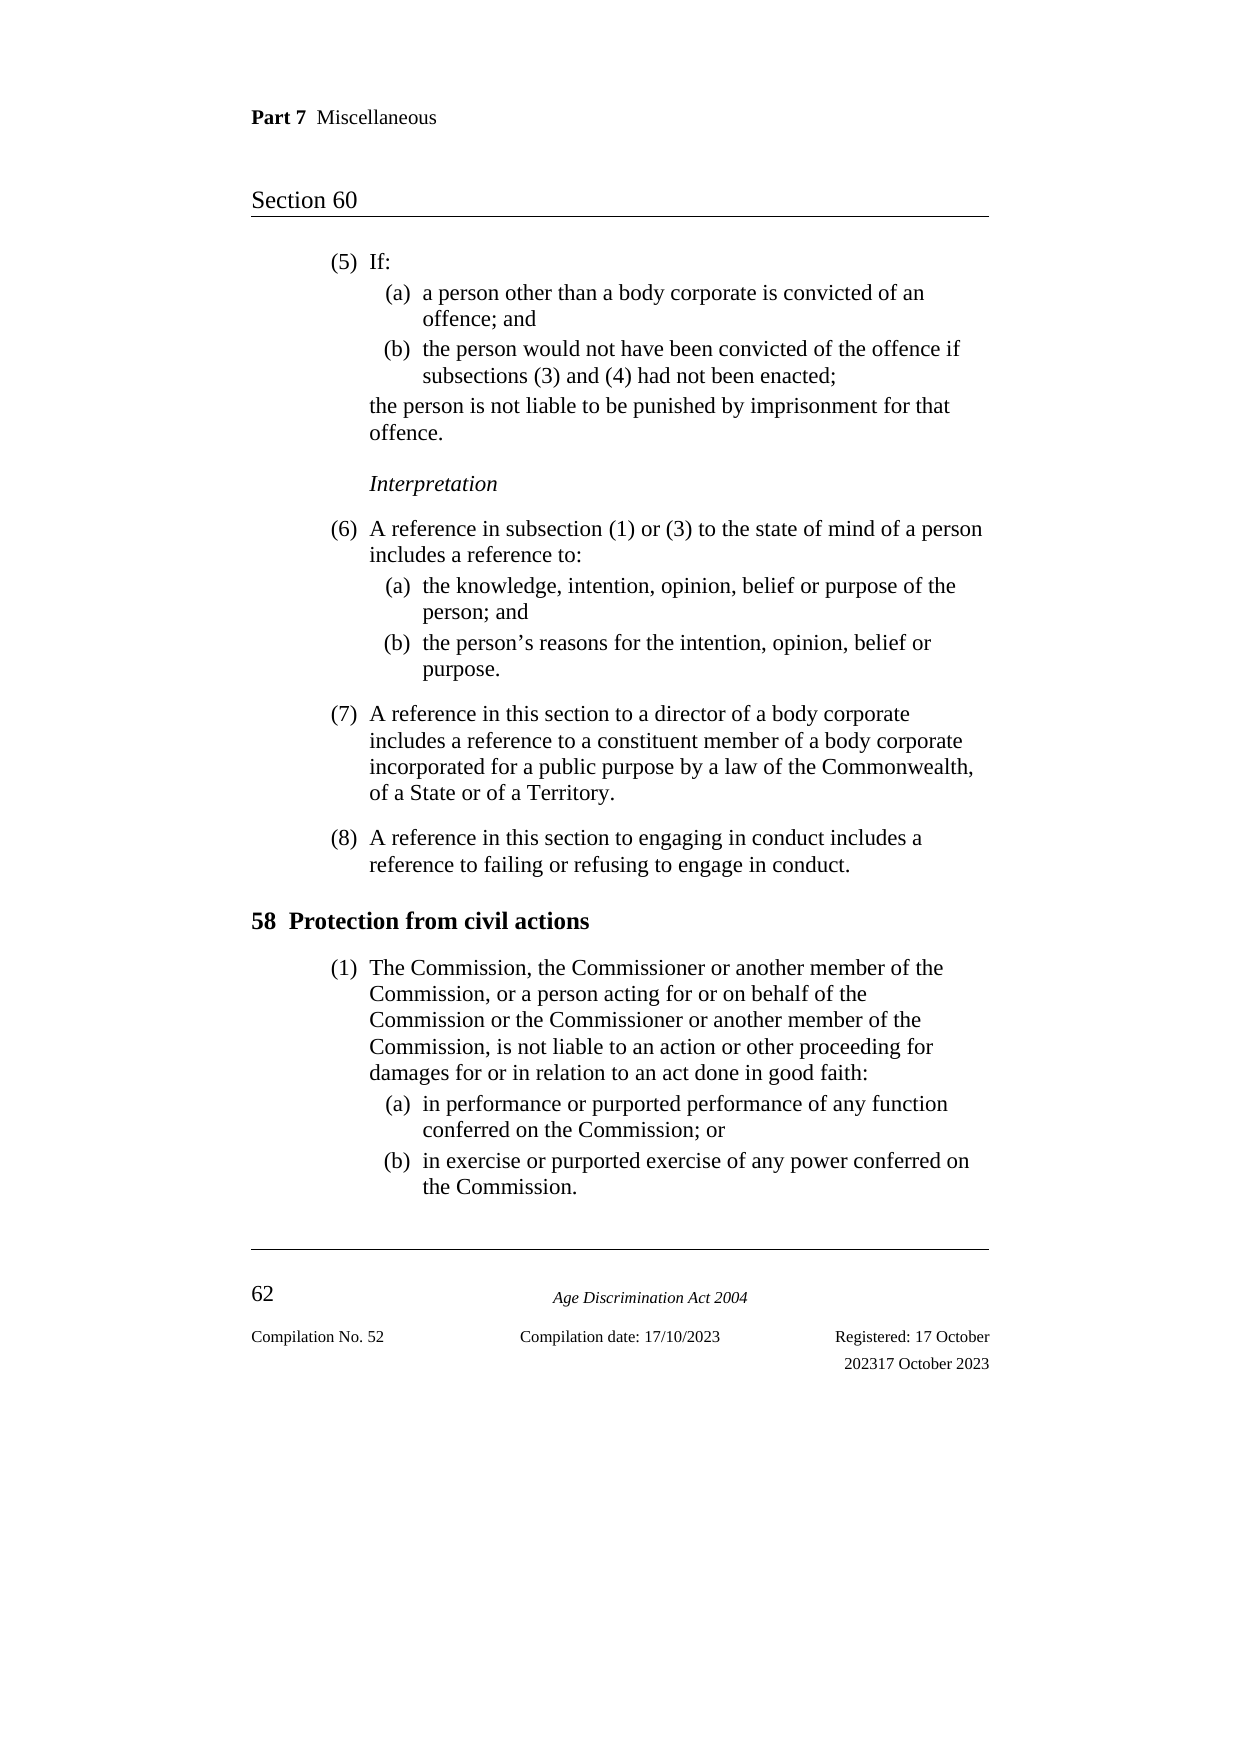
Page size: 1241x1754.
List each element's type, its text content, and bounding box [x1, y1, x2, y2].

text (1) The Commission, the Commissioner or another member of the Commission, or a person acting for or on behalf of the Commission or the Commissioner or another member of the Commission, is not liable to an action or other proceeding for damages for or in relation to an act done in good faith: [251, 954, 989, 1086]
text Interpretation [369, 470, 989, 496]
text (a) the knowledge, intention, opinion, belief or purpose of the person; and [251, 572, 989, 625]
text (6) A reference in subsection (1) or (3) to the state of mind of a person includes a reference to: [251, 515, 989, 568]
text 58 Protection from civil actions [251, 906, 989, 935]
text (7) A reference in this section to a director of a body corporate includes a reference to a constituent member of a body corporate incorporated for a public purpose by a law of the Commonwealth, of a State or of a Territory. [251, 700, 989, 806]
text (a) a person other than a body corporate is convicted of an offence; and [251, 278, 989, 331]
text the person is not liable to be punished by imprisonment for that offence. [369, 392, 989, 445]
text (b) in exercise or purported exercise of any power conferred on the Commission. [251, 1147, 989, 1199]
text (5) If: [251, 248, 989, 274]
text (a) in performance or purported performance of any function conferred on the Commission; or [251, 1090, 989, 1142]
text (8) A reference in this section to engaging in conduct includes a reference to failing or refusing to engage in conduct. [251, 824, 989, 877]
text (b) the person’s reasons for the intention, opinion, belief or purpose. [251, 629, 989, 682]
text (b) the person would not have been convicted of the offence if subsections (3) and (4) had not been enacted; [251, 335, 989, 388]
